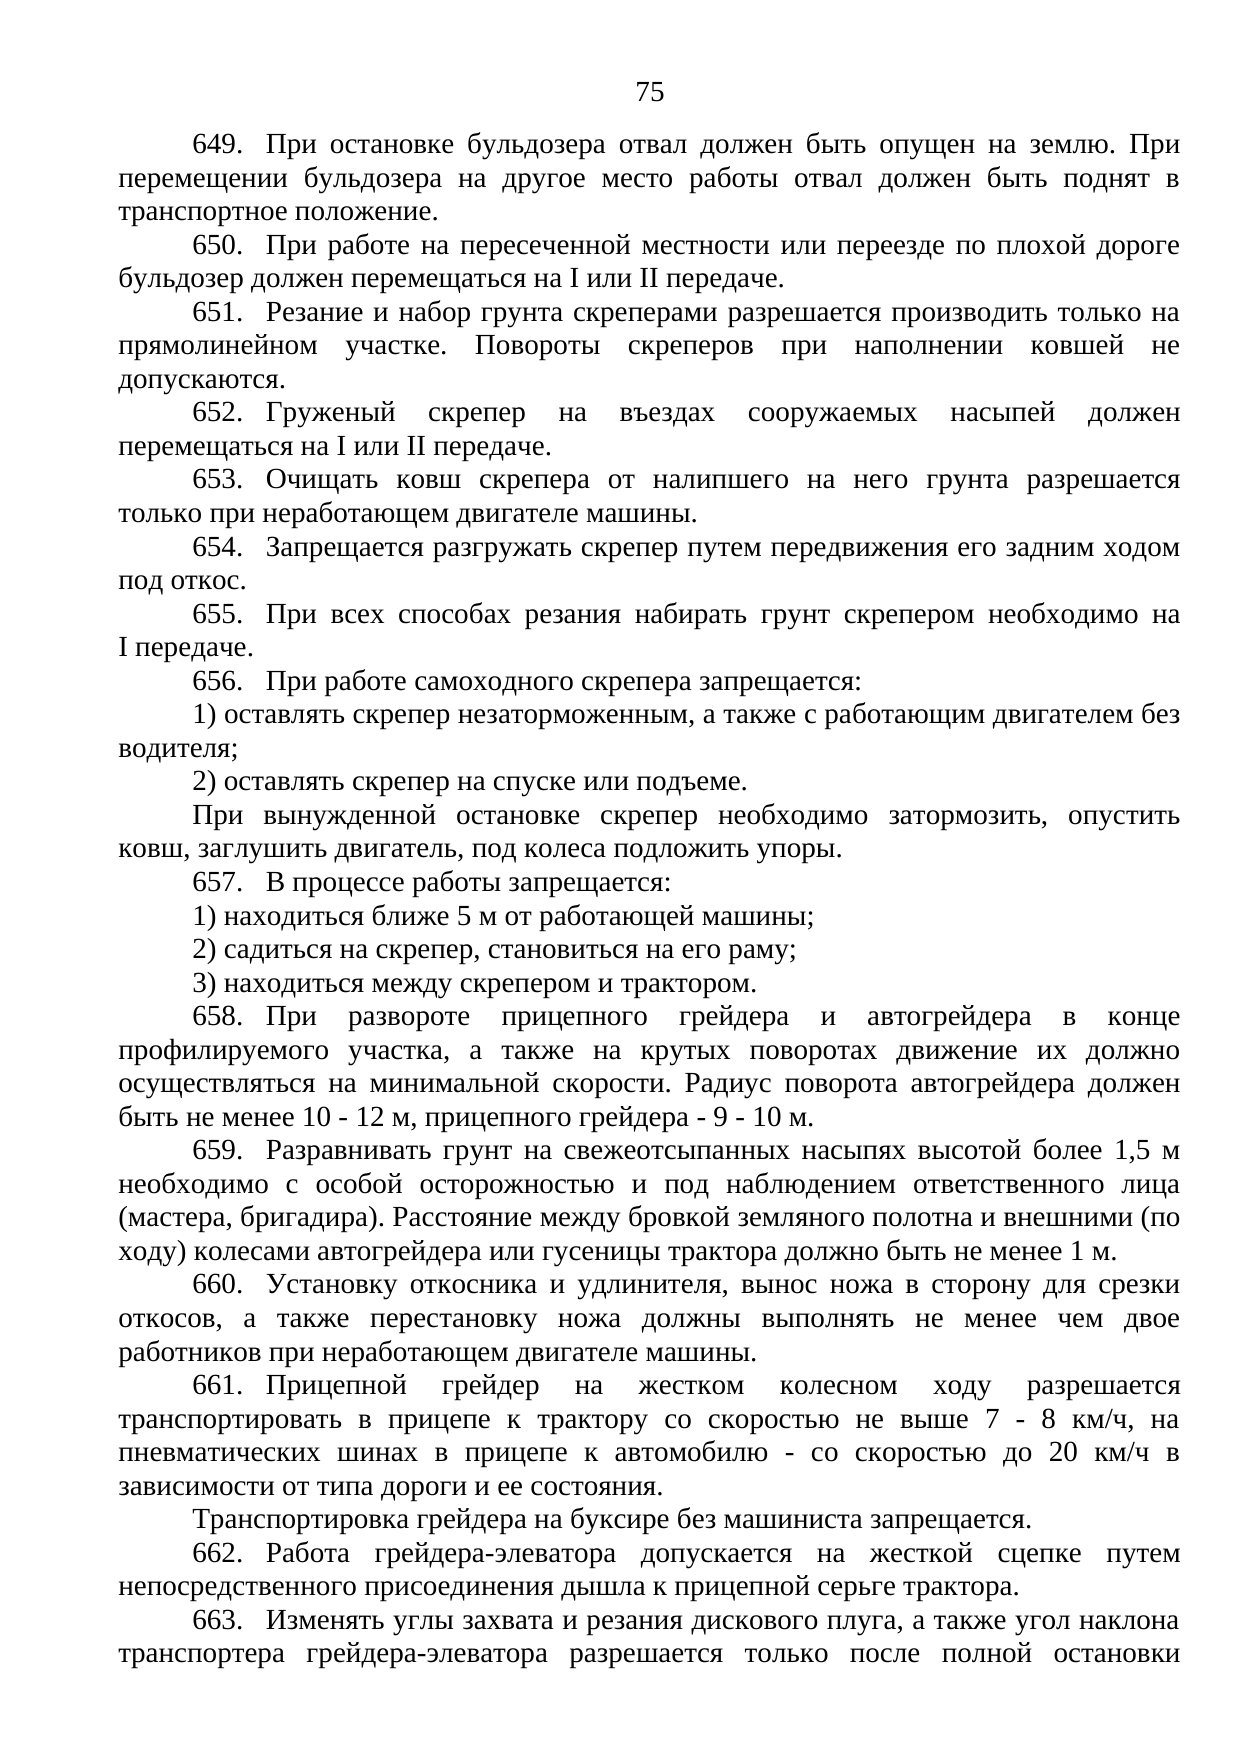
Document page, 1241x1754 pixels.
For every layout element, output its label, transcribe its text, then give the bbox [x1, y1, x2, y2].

text 2) оставлять скрепер на спуске или подъеме. [118, 763, 1181, 797]
list Груженый скрепер на въездах сооружаемых насыпей должен перемещаться на I или II передаче. [118, 394, 1181, 462]
text Транспортировка грейдера на буксире без машиниста запрещается. [118, 1501, 1181, 1535]
list Прицепной грейдер на жестком колесном ходу разрешается транспортировать в прицепе к трактору со скоростью не выше 7 - 8 км/ч, на пневматических шинах в прицепе к автомобилю - со скоростью до 20 км/ч в зависимости от типа дороги и ее состояния. [118, 1367, 1181, 1501]
text 1) находиться ближе 5 м от работающей машины; [118, 898, 1181, 931]
list При развороте прицепного грейдера и автогрейдера в конце профилируемого участка, а также на крутых поворотах движение их должно осуществляться на минимальной скорости. Радиус поворота автогрейдера должен быть не менее 10 - 12 м, прицепного грейдера - 9 - 10 м. [118, 998, 1181, 1132]
text При вынужденной остановке скрепер необходимо затормозить, опустить ковш, заглушить двигатель, под колеса подложить упоры. [118, 797, 1181, 864]
list При работе самоходного скрепера запрещается: [118, 663, 1181, 696]
list В процессе работы запрещается: [118, 864, 1181, 898]
list Очищать ковш скрепера от налипшего на него грунта разрешается только при неработающем двигателе машины. [118, 462, 1181, 529]
list При работе на пересеченной местности или переезде по плохой дороге бульдозер должен перемещаться на I или II передаче. [118, 227, 1181, 294]
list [118, 1602, 1181, 1669]
text 3) находиться между скрепером и трактором. [118, 965, 1181, 998]
list При всех способах резания набирать грунт скрепером необходимо на I передаче. [118, 596, 1181, 663]
list При остановке бульдозера отвал должен быть опущен на землю. При перемещении бульдозера на другое место работы отвал должен быть поднят в транспортное положение. [118, 126, 1181, 227]
list Резание и набор грунта скреперами разрешается производить только на прямолинейном участке. Повороты скреперов при наполнении ковшей не допускаются. [118, 294, 1181, 394]
text 1) оставлять скрепер незаторможенным, а также с работающим двигателем без водителя; [118, 696, 1181, 763]
list Установку откосника и удлинителя, вынос ножа в сторону для срезки откосов, а также перестановку ножа должны выполнять не менее чем двое работников при неработающем двигателе машины. [118, 1267, 1181, 1367]
text 2) садиться на скрепер, становиться на его раму; [118, 931, 1181, 965]
list Запрещается разгружать скрепер путем передвижения его задним ходом под откос. [118, 529, 1181, 596]
list Работа грейдера-элеватора допускается на жесткой сцепке путем непосредственного присоединения дышла к прицепной серьге трактора. [118, 1535, 1181, 1602]
list Разравнивать грунт на свежеотсыпанных насыпях высотой более 1,5 м необходимо с особой осторожностью и под наблюдением ответственного лица (мастера, бригадира). Расстояние между бровкой земляного полотна и внешними (по ходу) колесами автогрейдера или гусеницы трактора должно быть не менее 1 м. [118, 1132, 1181, 1267]
